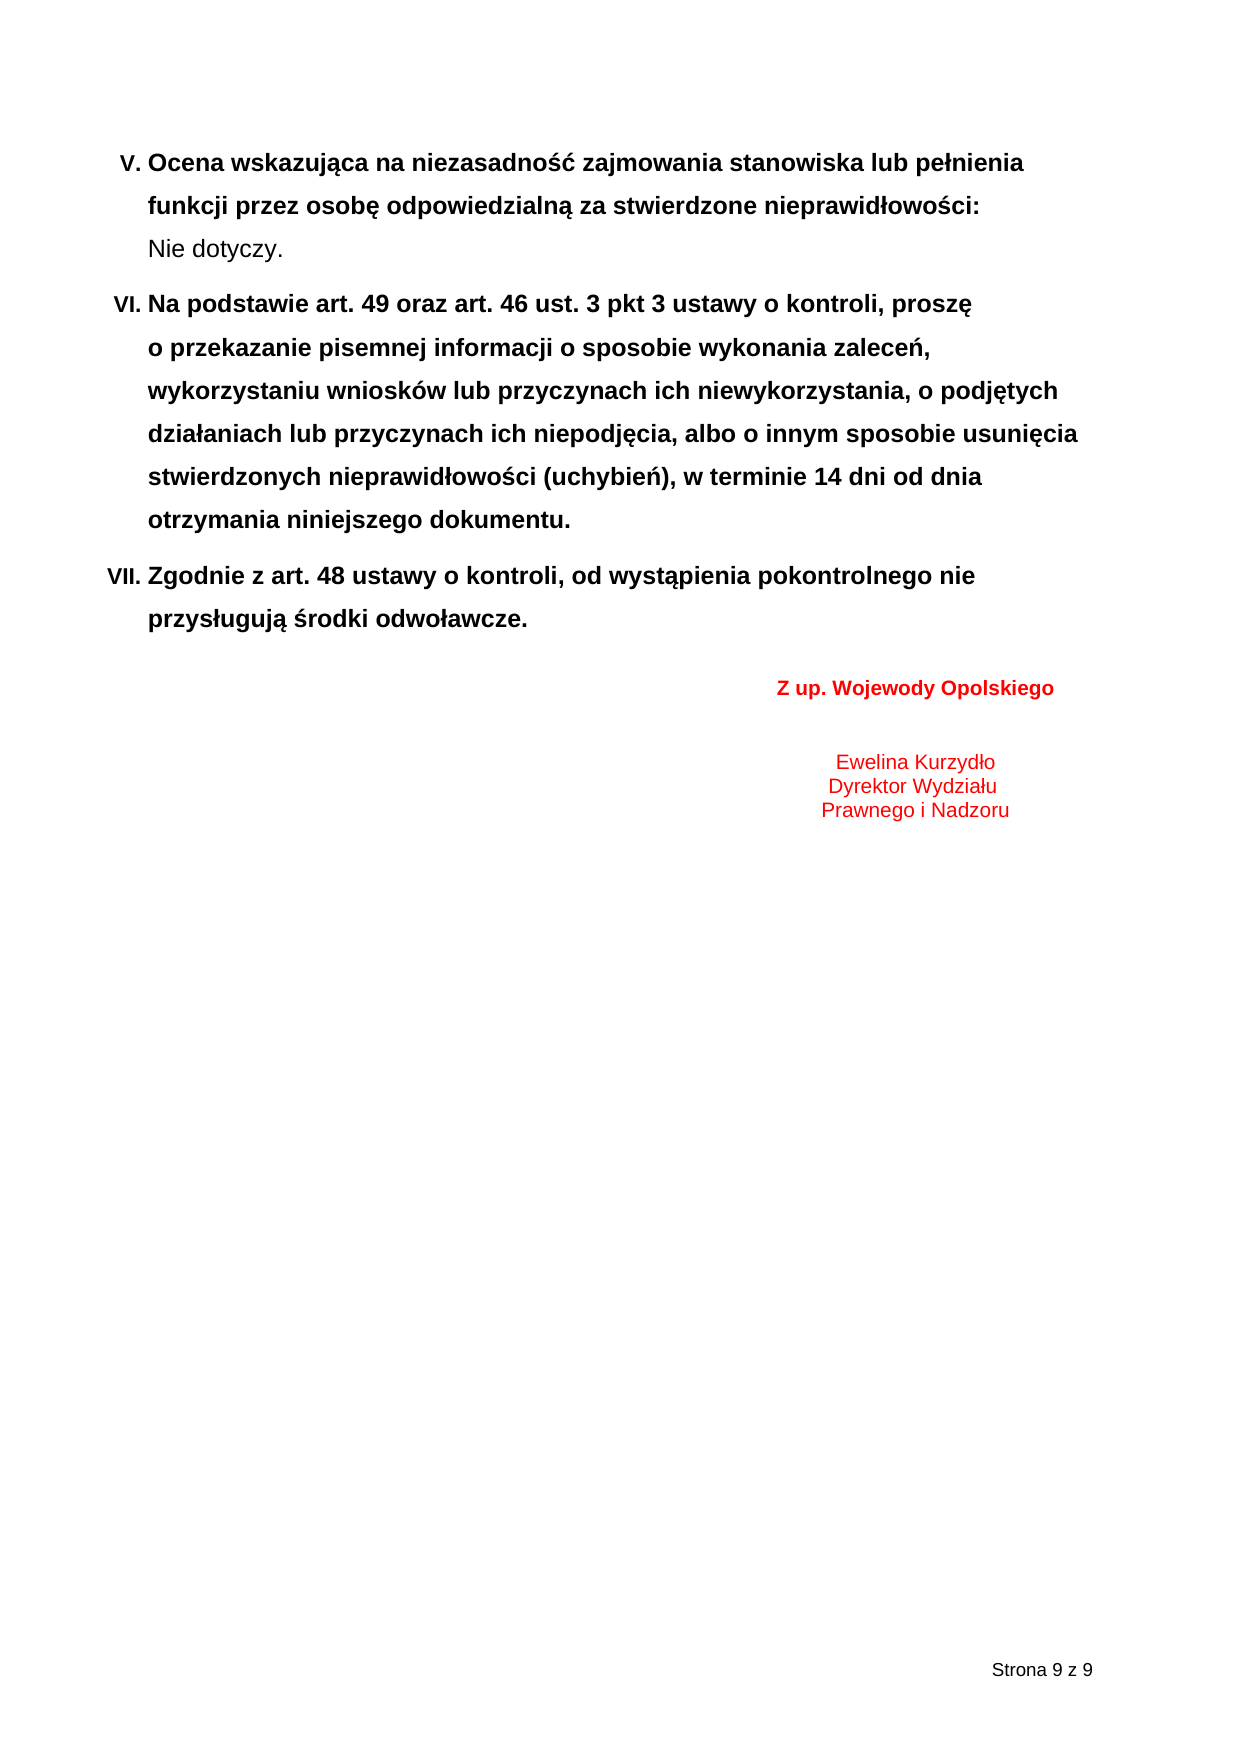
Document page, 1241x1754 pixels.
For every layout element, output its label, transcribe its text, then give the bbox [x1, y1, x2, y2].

list Ocena wskazująca na niezasadność zajmowania stanowiska lub pełnienia funkcji przez osobę odpowiedzialną za stwierdzone nieprawidłowości: Nie dotyczy. [148, 148, 1093, 263]
list Na podstawie art. 49 oraz art. 46 ust. 3 pkt 3 ustawy o kontroli, proszę o przekazanie pisemnej informacji o sposobie wykonania zaleceń, wykorzystaniu wniosków lub przyczynach ich niewykorzystania, o podjętych działaniach lub przyczynach ich niepodjęcia, albo o innym sposobie usunięcia stwierdzonych nieprawidłowości (uchybień), w terminie 14 dni od dnia otrzymania niniejszego dokumentu. [148, 289, 1093, 534]
text Dyrektor Wydziału Prawnego i Nadzoru [738, 773, 1093, 821]
list Zgodnie z art. 48 ustawy o kontroli, od wystąpienia pokontrolnego nie przysługują środki odwoławcze. [148, 561, 1093, 633]
text Z up. Wojewody Opolskiego [738, 676, 1093, 700]
text Ewelina Kurzydło [738, 749, 1093, 773]
